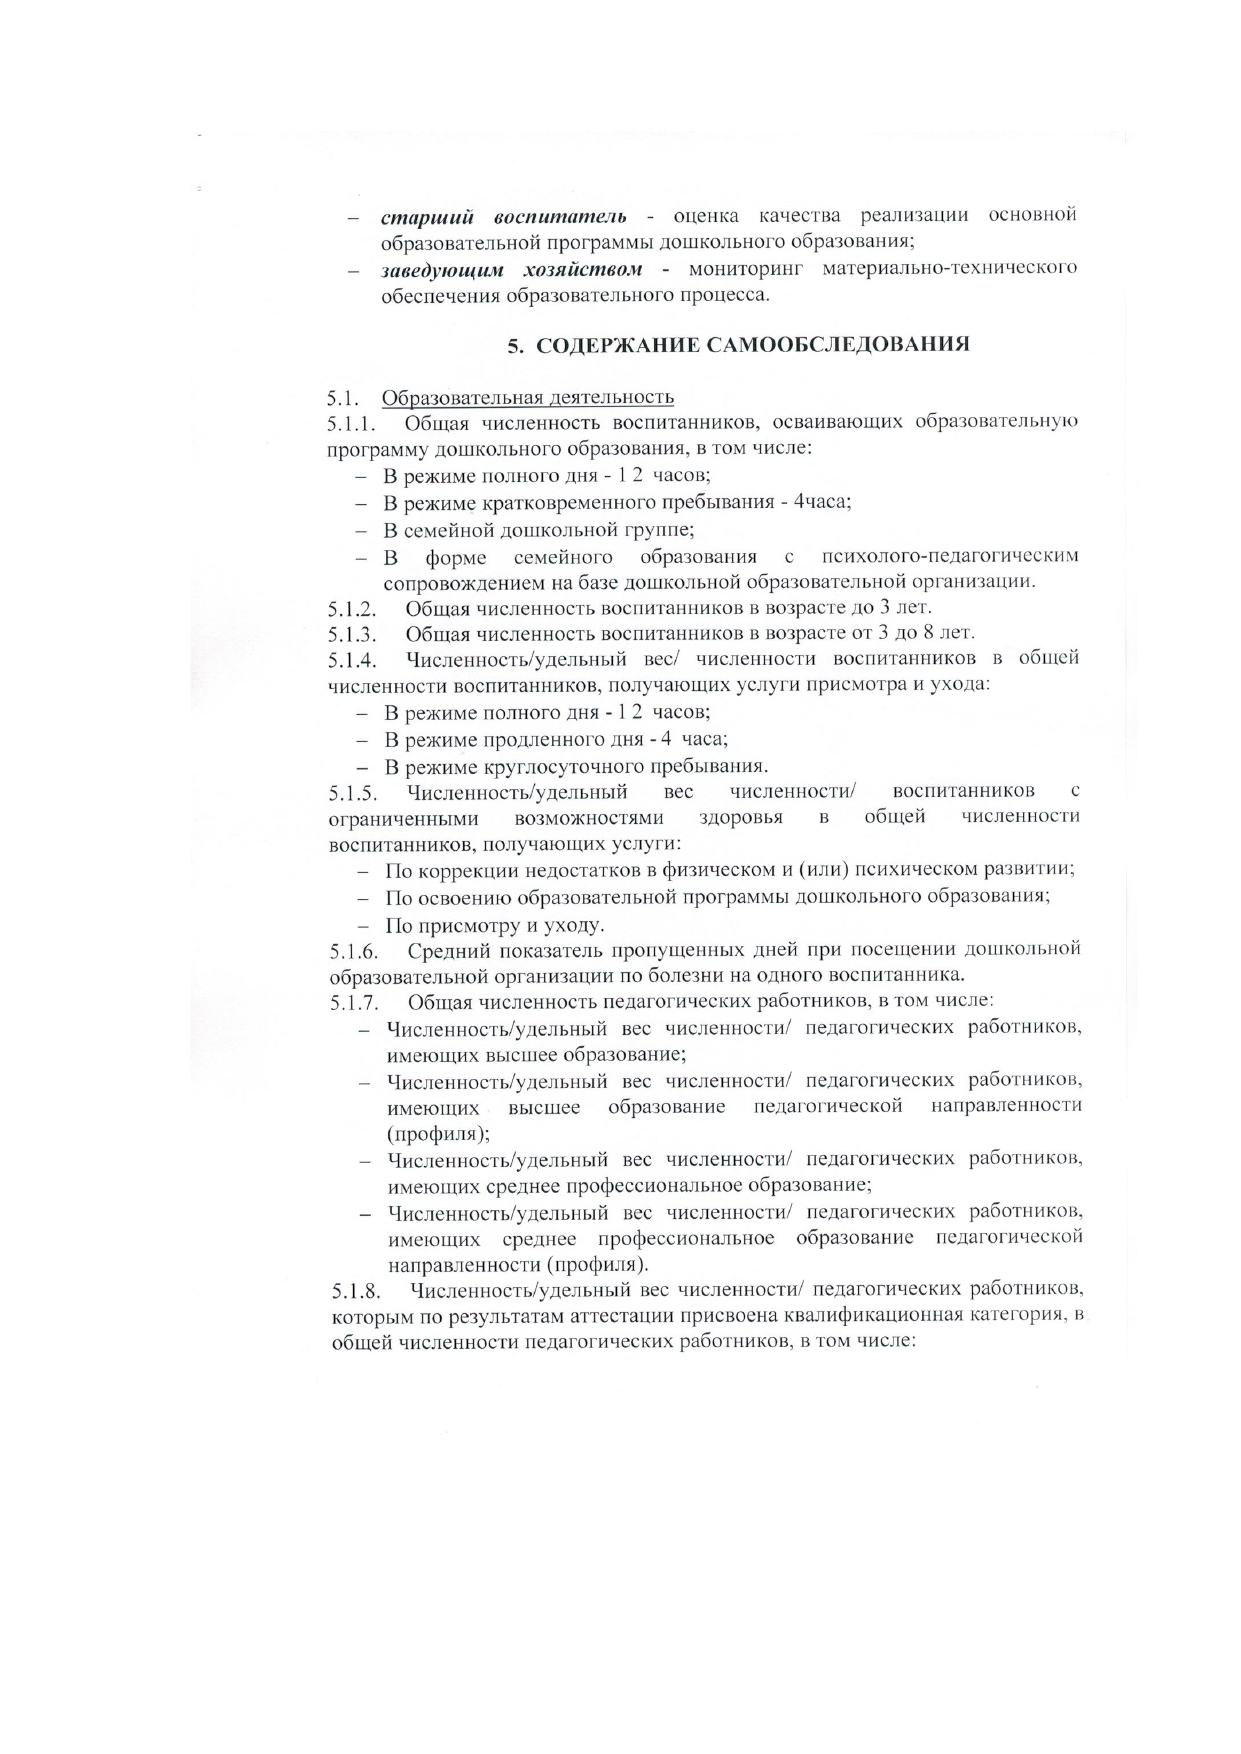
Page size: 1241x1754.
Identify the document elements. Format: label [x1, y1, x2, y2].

picture [177, 118, 1151, 1458]
